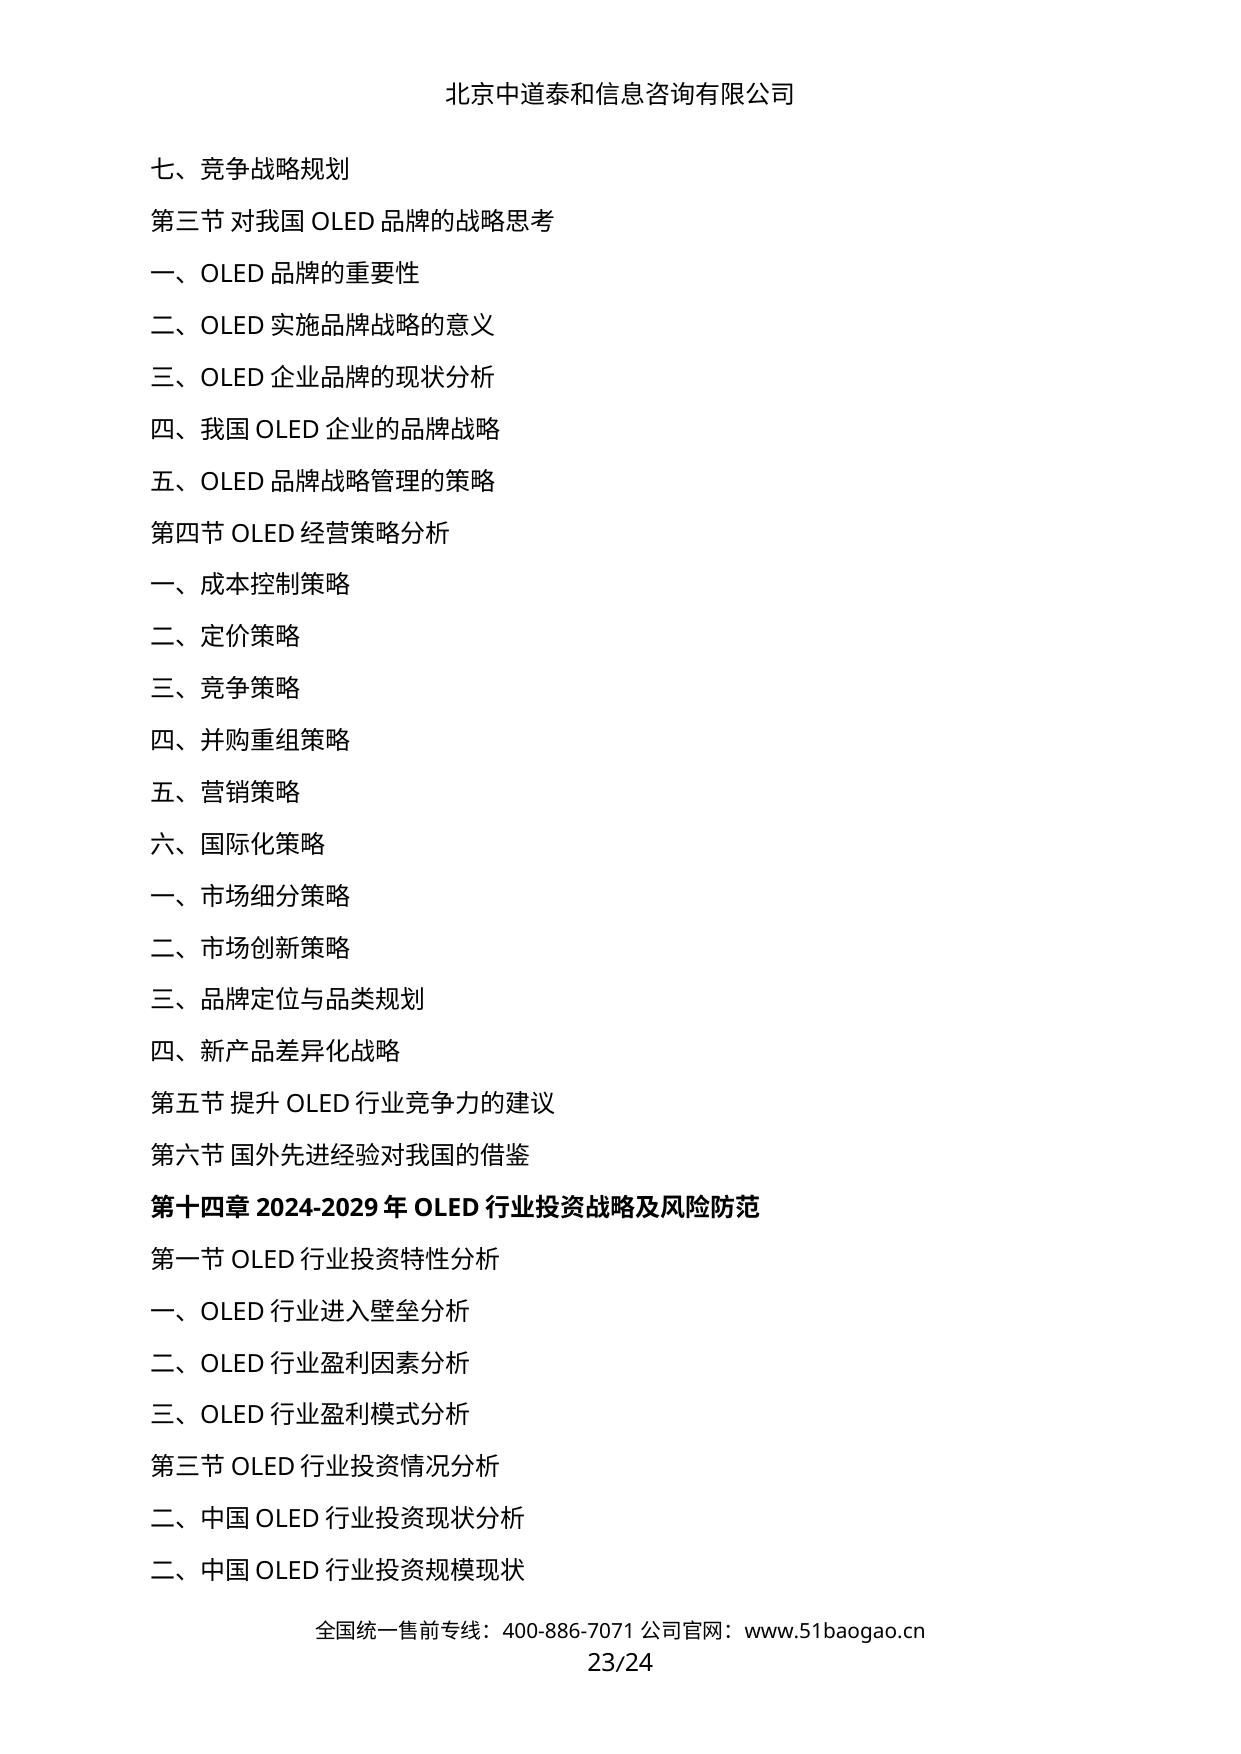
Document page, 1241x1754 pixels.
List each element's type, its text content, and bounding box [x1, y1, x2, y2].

text 第六节 国外先进经验对我国的借鉴 [150, 1136, 1090, 1172]
text 第十四章 2024-2029年OLED行业投资战略及风险防范 [150, 1187, 1090, 1224]
text 二、定价策略 [150, 617, 1090, 653]
text 三、OLED行业盈利模式分析 [150, 1395, 1090, 1431]
text 第四节 OLED经营策略分析 [150, 513, 1090, 549]
text 四、我国OLED企业的品牌战略 [150, 409, 1090, 446]
text 三、OLED企业品牌的现状分析 [150, 357, 1090, 394]
text 五、营销策略 [150, 772, 1090, 809]
text 四、并购重组策略 [150, 721, 1090, 757]
text 一、OLED品牌的重要性 [150, 254, 1090, 290]
text 一、成本控制策略 [150, 565, 1090, 601]
text 一、市场细分策略 [150, 876, 1090, 912]
text 一、OLED行业进入壁垒分析 [150, 1291, 1090, 1327]
text 三、品牌定位与品类规划 [150, 980, 1090, 1016]
text 二、OLED实施品牌战略的意义 [150, 306, 1090, 342]
text 第三节 OLED行业投资情况分析 [150, 1447, 1090, 1483]
text 第一节 OLED行业投资特性分析 [150, 1239, 1090, 1276]
text 二、中国OLED行业投资规模现状 [150, 1551, 1090, 1587]
text 七、竞争战略规划 [150, 150, 1090, 186]
text 三、竞争策略 [150, 669, 1090, 705]
text 四、新产品差异化战略 [150, 1032, 1090, 1068]
text 二、中国OLED行业投资现状分析 [150, 1499, 1090, 1535]
text 六、国际化策略 [150, 824, 1090, 861]
text 五、OLED品牌战略管理的策略 [150, 461, 1090, 497]
text 第五节 提升OLED行业竞争力的建议 [150, 1084, 1090, 1120]
text 二、OLED行业盈利因素分析 [150, 1343, 1090, 1379]
text 第三节 对我国OLED品牌的战略思考 [150, 202, 1090, 238]
text 二、市场创新策略 [150, 928, 1090, 964]
